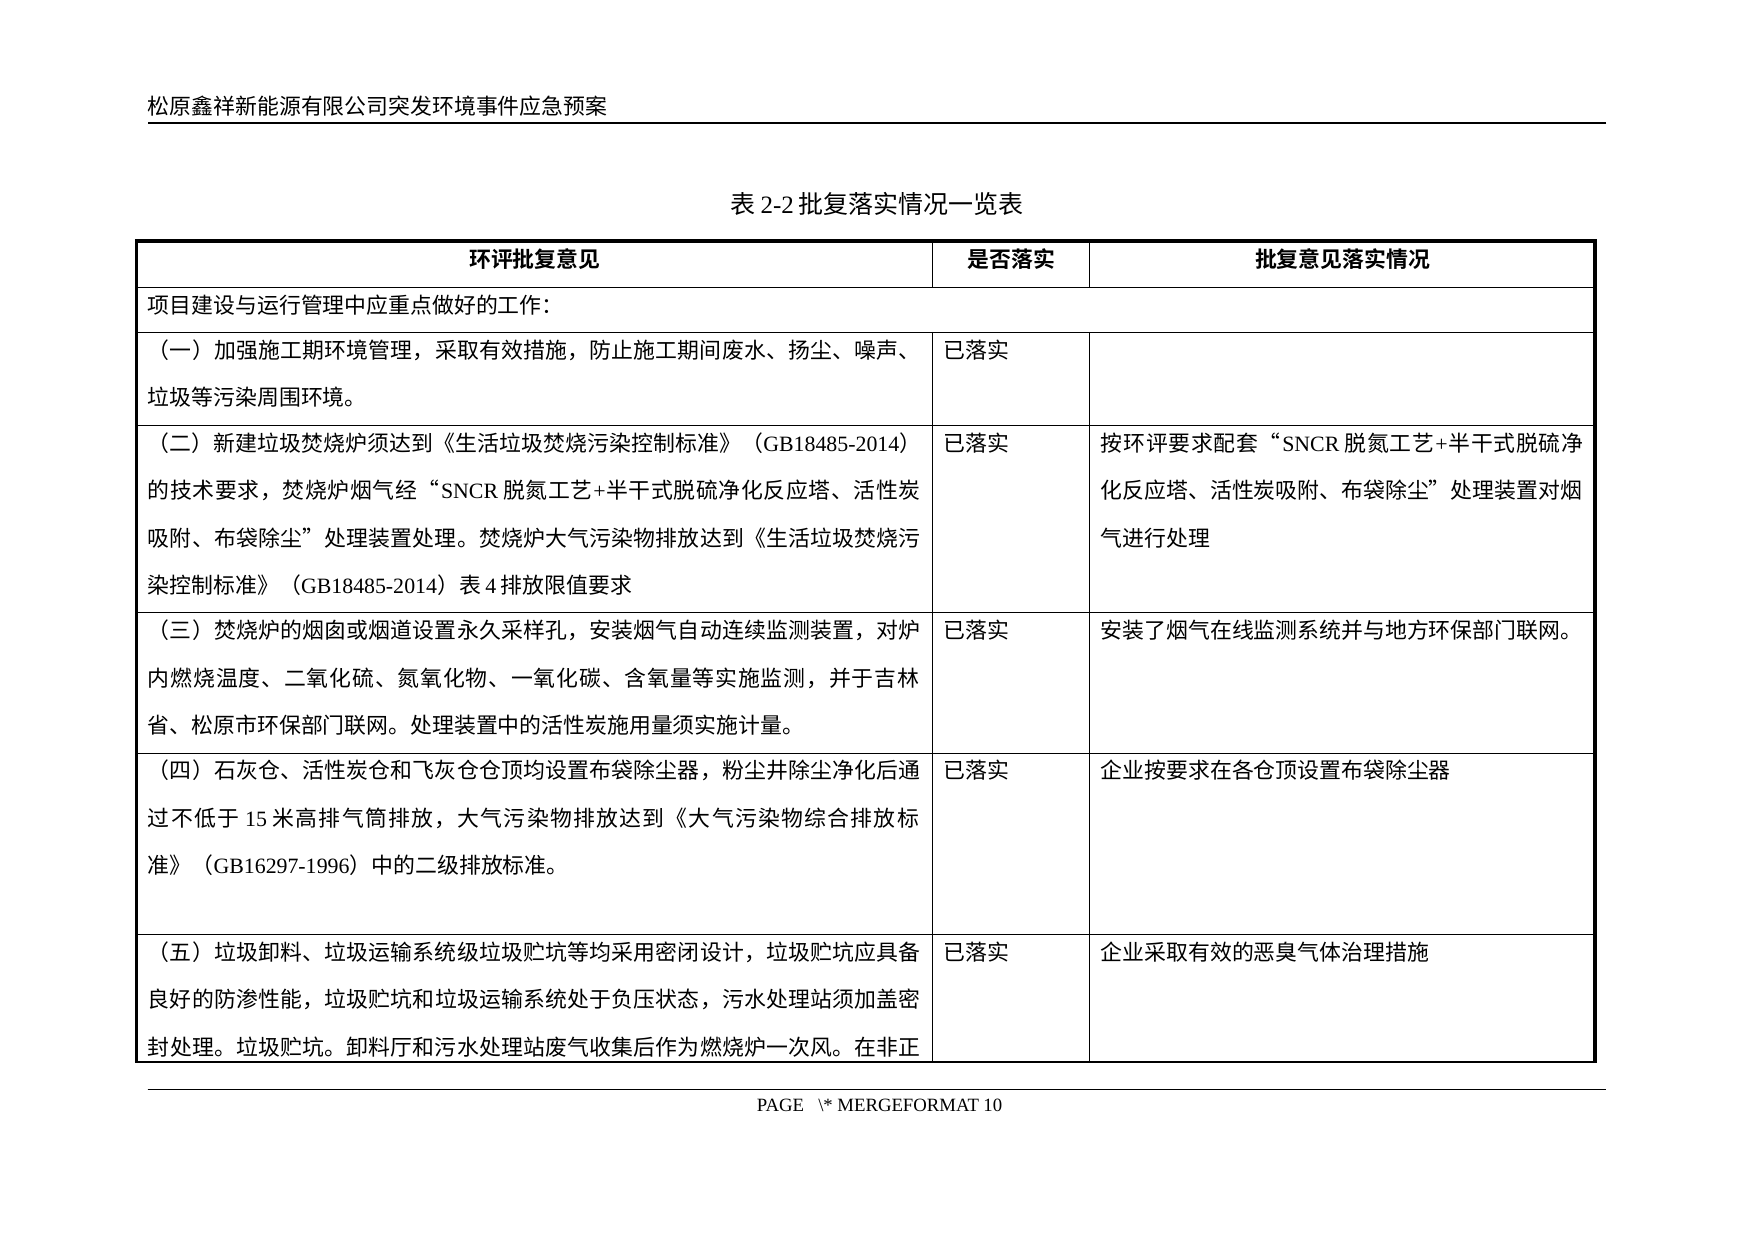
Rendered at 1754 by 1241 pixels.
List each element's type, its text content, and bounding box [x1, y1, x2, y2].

table_cell 已落实 [933, 754, 1089, 934]
table_cell 已落实 [933, 333, 1089, 424]
table_cell 安装了烟气在线监测系统并与地方环保部门联网。 [1090, 613, 1593, 752]
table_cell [138, 935, 932, 1061]
table_cell 企业按要求在各仓顶设置布袋除尘器 [1090, 754, 1593, 934]
table_cell 已落实 [933, 935, 1089, 1061]
table_header 是否落实 [933, 243, 1089, 287]
table_cell 企业采取有效的恶臭气体治理措施 [1090, 935, 1593, 1061]
table_header 环评批复意见 [138, 243, 932, 287]
text 表2-2批复落实情况一览表 [148, 185, 1606, 221]
table_cell 项目建设与运行管理中应重点做好的工作： [138, 288, 1593, 332]
table_cell （四）石灰仓、活性炭仓和飞灰仓仓顶均设置布袋除尘器，粉尘井除尘净化后通过不低于15米高排气筒排放，大气污染物排放达到《大气污染物综合排放标准》（GB16297-1996）中的二级排放标准。 [138, 754, 932, 934]
table_cell 已落实 [933, 426, 1089, 612]
table_header 批复意见落实情况 [1090, 243, 1593, 287]
table_cell [1090, 333, 1593, 424]
table_cell （三）焚烧炉的烟囱或烟道设置永久采样孔，安装烟气自动连续监测装置，对炉内燃烧温度、二氧化硫、氮氧化物、一氧化碳、含氧量等实施监测，并于吉林省、松原市环保部门联网。处理装置中的活性炭施用量须实施计量。 [138, 613, 932, 752]
table_cell （一）加强施工期环境管理，采取有效措施，防止施工期间废水、扬尘、噪声、垃圾等污染周围环境。 [138, 333, 932, 424]
table_cell 按环评要求配套“SNCR脱氮工艺+半干式脱硫净化反应塔、活性炭吸附、布袋除尘”处理装置对烟气进行处理 [1090, 426, 1593, 612]
table_cell （二）新建垃圾焚烧炉须达到《生活垃圾焚烧污染控制标准》（GB18485-2014）的技术要求，焚烧炉烟气经“SNCR脱氮工艺+半干式脱硫净化反应塔、活性炭吸附、布袋除尘”处理装置处理。焚烧炉大气污染物排放达到《生活垃圾焚烧污染控制标准》（GB18485-2014）表4排放限值要求 [138, 426, 932, 612]
table_cell 已落实 [933, 613, 1089, 752]
